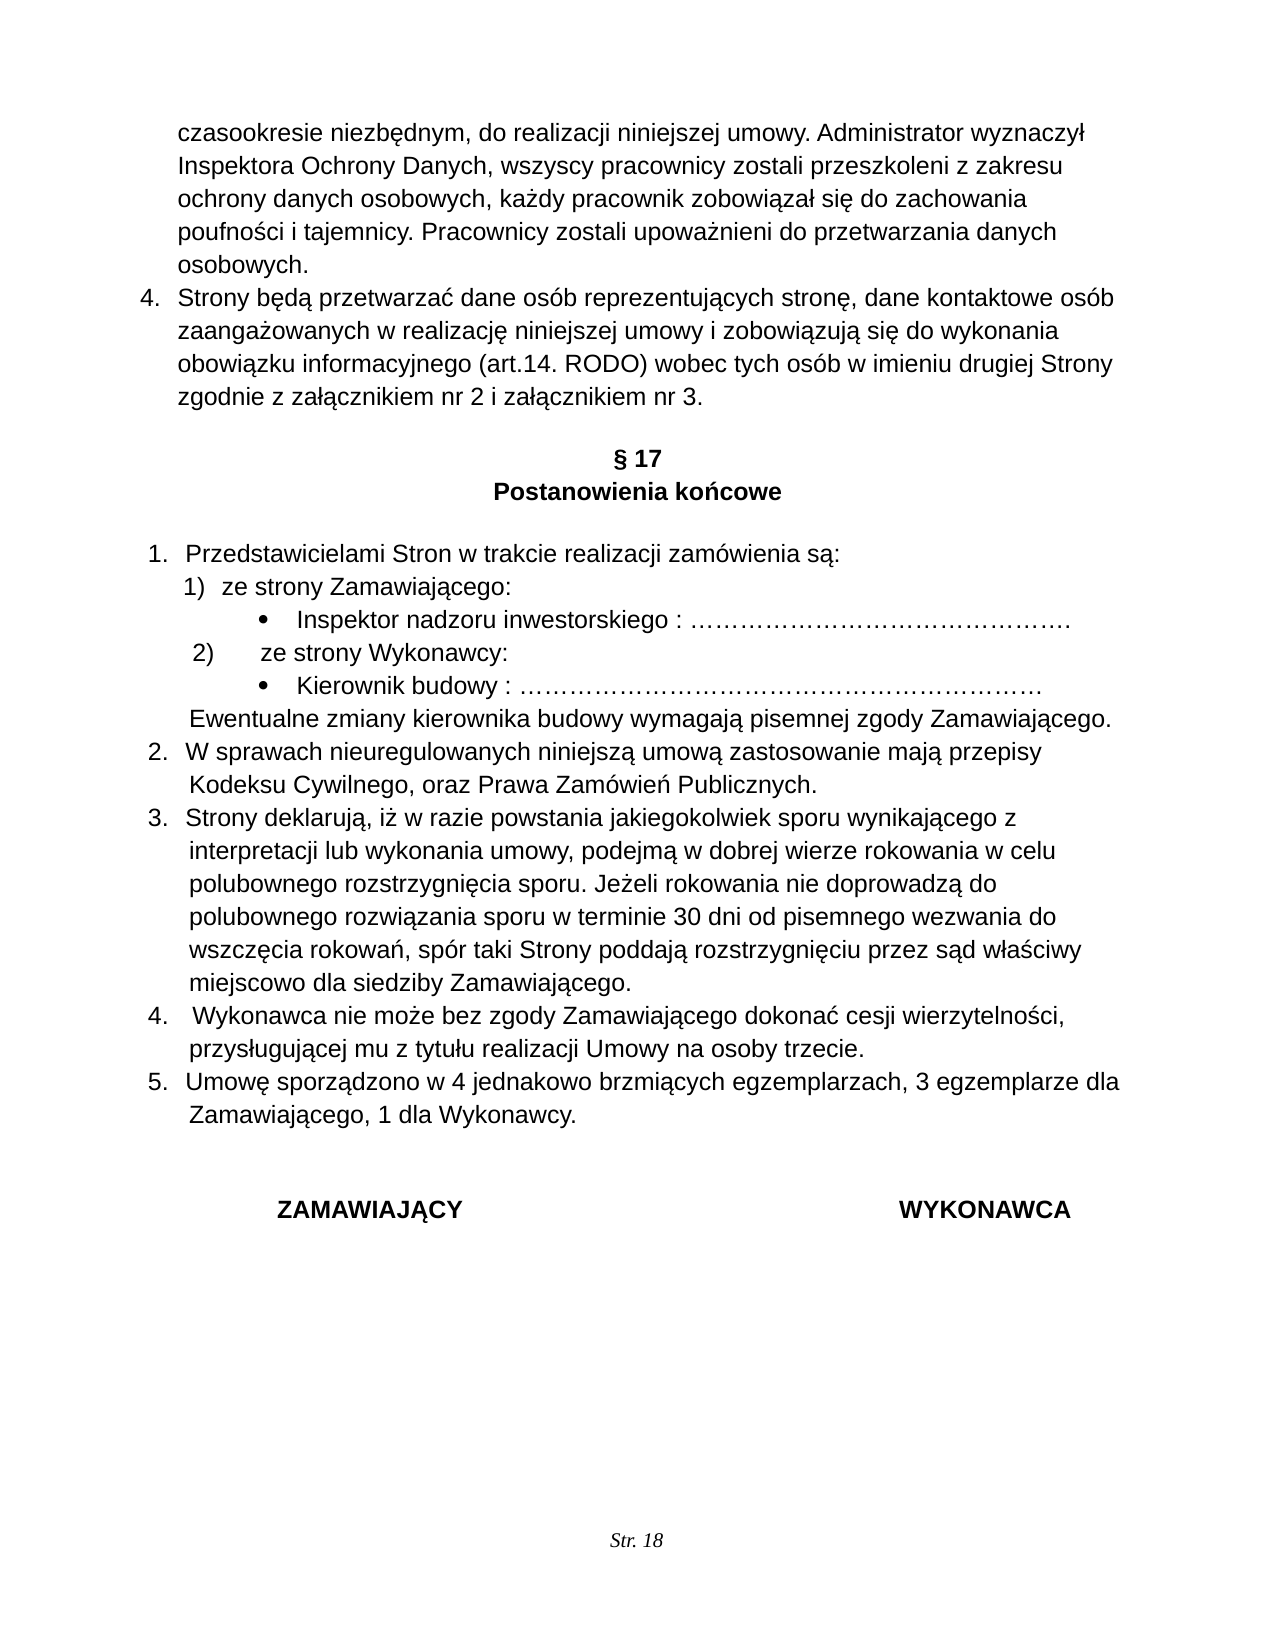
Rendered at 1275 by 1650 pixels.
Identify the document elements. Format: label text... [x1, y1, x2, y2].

text ZAMAWIAJĄCY WYKONAWCA [148, 1195, 1127, 1224]
list Strony deklarują, iż w razie powstania jakiegokolwiek sporu wynikającego z interpretacji lub wykonania umowy, podejmą w dobrej wierze rokowania w celu polubownego rozstrzygnięcia sporu. Jeżeli rokowania nie doprowadzą do polubownego rozwiązania sporu w terminie 30 dni od pisemnego wezwania do wszczęcia rokowań, spór taki Strony poddają rozstrzygnięciu przez sąd właściwy miejscowo dla siedziby Zamawiającego. [148, 803, 1127, 997]
text § 17 [148, 444, 1127, 473]
list Przedstawicielami Stron w trakcie realizacji zamówienia są: [148, 539, 1127, 568]
text Ewentualne zmiany kierownika budowy wymagają pisemnej zgody Zamawiającego. [148, 704, 1127, 733]
list Inspektor nadzoru inwestorskiego : ………………………………………. [259, 605, 1127, 634]
list Umowę sporządzono w 4 jednakowo brzmiących egzemplarzach, 3 egzemplarze dla Zamawiającego, 1 dla Wykonawcy. [148, 1067, 1127, 1129]
list Kierownik budowy : ……………………………………………………… [259, 671, 1127, 700]
text Postanowienia końcowe [148, 477, 1127, 506]
list Wykonawca nie może bez zgody Zamawiającego dokonać cesji wierzytelności, przysługującej mu z tytułu realizacji Umowy na osoby trzecie. [148, 1001, 1127, 1063]
list W sprawach nieuregulowanych niniejszą umową zastosowanie mają przepisy Kodeksu Cywilnego, oraz Prawa Zamówień Publicznych. [148, 737, 1127, 799]
list Strony będą przetwarzać dane osób reprezentujących stronę, dane kontaktowe osób zaangażowanych w realizację niniejszej umowy i zobowiązują się do wykonania obowiązku informacyjnego (art.14. RODO) wobec tych osób w imieniu drugiej Strony zgodnie z załącznikiem nr 2 i załącznikiem nr 3. [140, 283, 1127, 411]
list ze strony Wykonawcy: [192, 638, 1127, 667]
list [140, 118, 1127, 279]
list ze strony Zamawiającego: [183, 572, 1127, 601]
